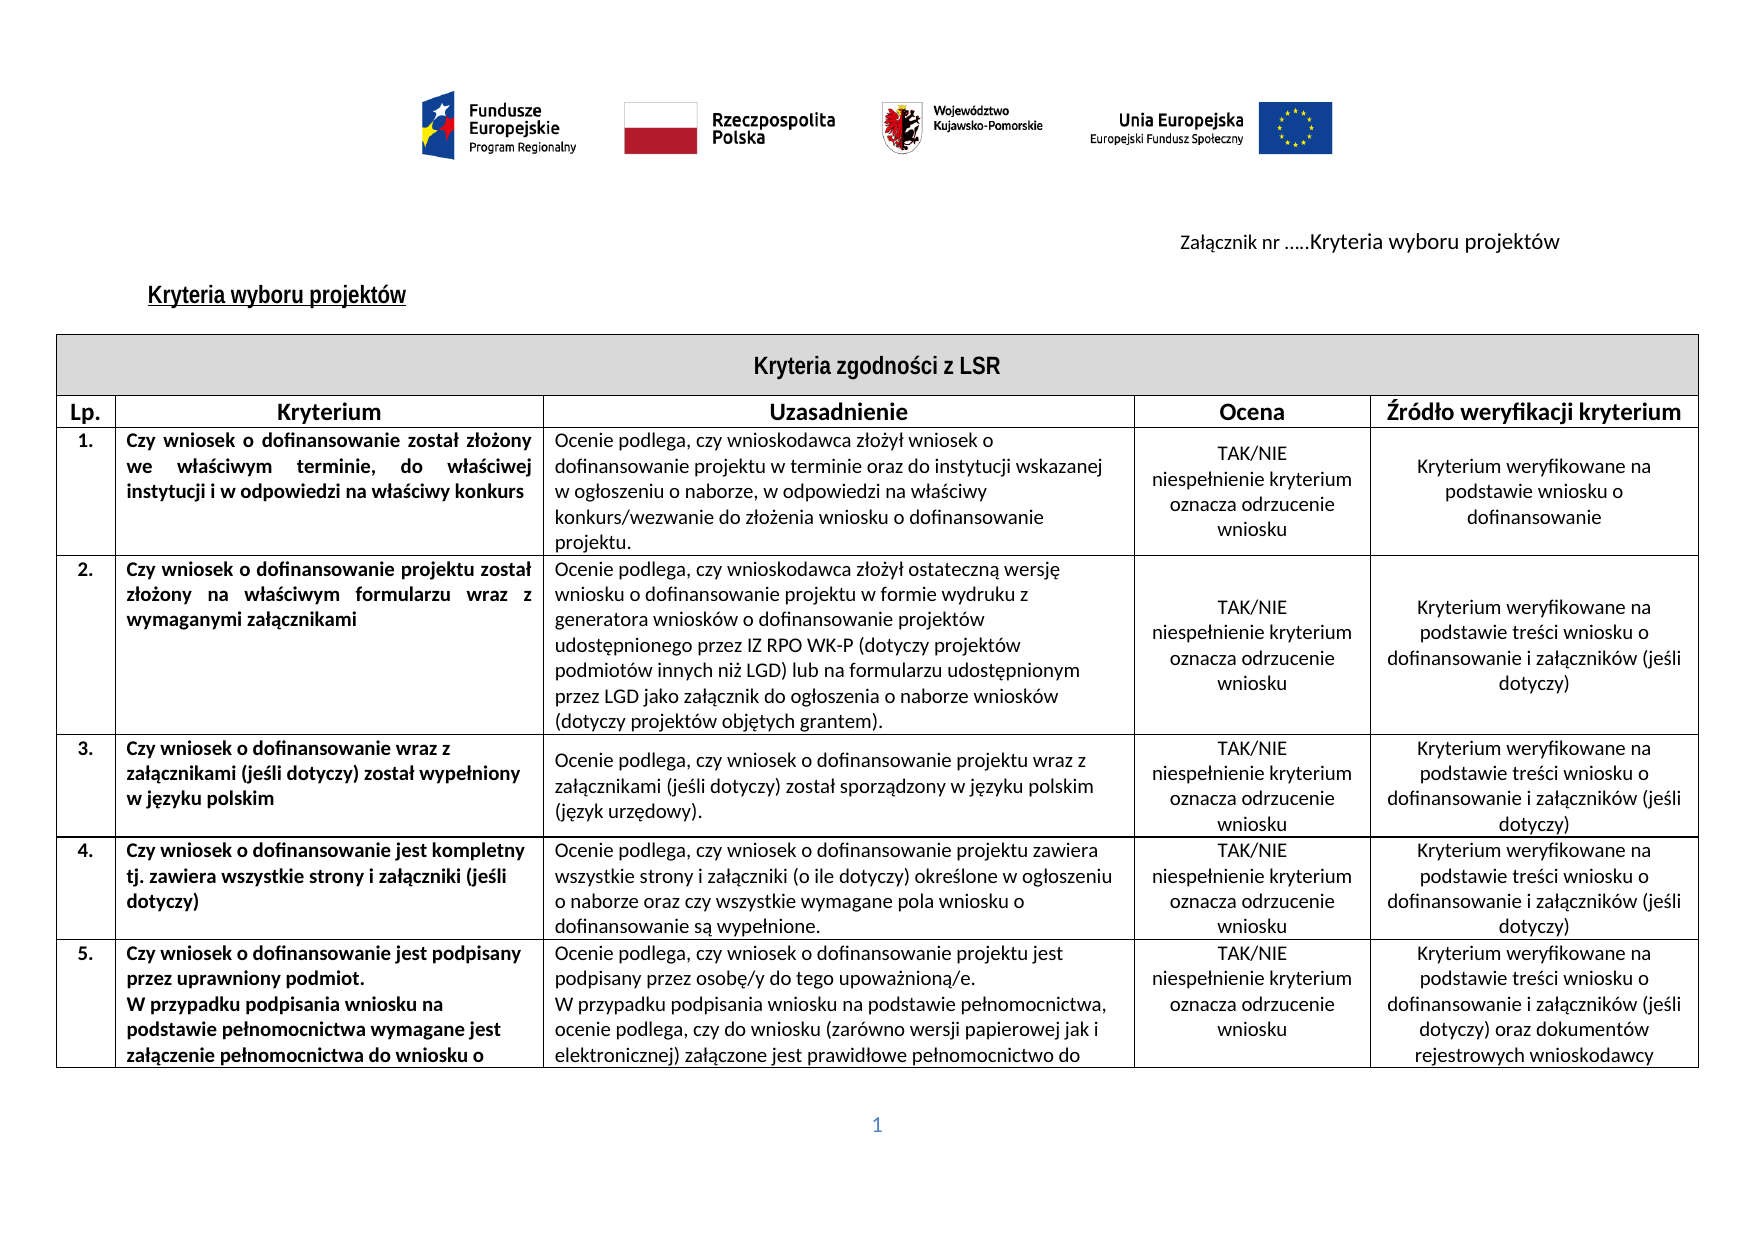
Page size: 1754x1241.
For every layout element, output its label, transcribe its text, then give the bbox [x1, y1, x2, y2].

table_cell Czy wniosek o dofinansowanie jest kompletny tj. zawiera wszystkie strony i załączniki (jeśli dotyczy) [116, 838, 543, 939]
table_cell Kryterium weryfikowane na podstawie treści wniosku o dofinansowanie i załączników (jeśli dotyczy) oraz dokumentów rejestrowych wnioskodawcy [1371, 940, 1698, 1067]
table_cell Kryterium weryfikowane na podstawie wniosku o dofinansowanie [1371, 428, 1698, 555]
table_cell Ocenie podlega, czy wnioskodawca złożył wniosek o dofinansowanie projektu w terminie oraz do instytucji wskazanej w ogłoszeniu o naborze, w odpowiedzi na właściwy konkurs/wezwanie do złożenia wniosku o dofinansowanie projektu. [544, 428, 1134, 555]
table_cell Kryterium weryfikowane na podstawie treści wniosku o dofinansowanie i załączników (jeśli dotyczy) [1371, 556, 1698, 734]
table_cell Czy wniosek o dofinansowanie projektu został złożony na właściwym formularzu wraz z wymaganymi załącznikami [116, 556, 543, 734]
table_cell 5. [57, 940, 115, 1067]
table_cell 1. [57, 428, 115, 555]
table_cell Czy wniosek o dofinansowanie wraz z załącznikami (jeśli dotyczy) został wypełniony w języku polskim [116, 735, 543, 836]
table_cell Ocenie podlega, czy wnioskodawca złożył ostateczną wersję wniosku o dofinansowanie projektu w formie wydruku z generatora wniosków o dofinansowanie projektów udostępnionego przez IZ RPO WK-P (dotyczy projektów podmiotów innych niż LGD) lub na formularzu udostępnionym przez LGD jako załącznik do ogłoszenia o naborze wniosków (dotyczy projektów objętych grantem). [544, 556, 1134, 734]
table_cell Ocenie podlega, czy wniosek o dofinansowanie projektu zawiera wszystkie strony i załączniki (o ile dotyczy) określone w ogłoszeniu o naborze oraz czy wszystkie wymagane pola wniosku o dofinansowanie są wypełnione. [544, 838, 1134, 939]
table_cell TAK/NIE niespełnienie kryterium oznacza odrzucenie wniosku [1135, 556, 1370, 734]
table_cell TAK/NIE niespełnienie kryterium oznacza odrzucenie wniosku [1135, 940, 1370, 1067]
table_cell Źródło weryfikacji kryterium [1371, 396, 1698, 427]
table_cell Kryterium [116, 396, 543, 427]
table_cell TAK/NIE niespełnienie kryterium oznacza odrzucenie wniosku [1135, 735, 1370, 836]
text Załącznik nr ….. [1180, 227, 1606, 255]
table_cell Ocenie podlega, czy wniosek o dofinansowanie projektu wraz z załącznikami (jeśli dotyczy) został sporządzony w języku polskim (język urzędowy). [544, 735, 1134, 836]
table_cell TAK/NIE niespełnienie kryterium oznacza odrzucenie wniosku [1135, 838, 1370, 939]
table_cell Uzasadnienie [544, 396, 1134, 427]
picture [406, 73, 1348, 176]
table_cell 2. [57, 556, 115, 734]
table_cell 3. [57, 735, 115, 836]
table_cell 4. [57, 838, 115, 939]
table_header Kryteria zgodności z LSR [57, 335, 1698, 395]
table_cell Lp. [57, 396, 115, 427]
text Kryteria wyboru projektów [148, 280, 1606, 309]
table_cell Ocena [1135, 396, 1370, 427]
table_cell Kryterium weryfikowane na podstawie treści wniosku o dofinansowanie i załączników (jeśli dotyczy) [1371, 735, 1698, 836]
table_cell Czy wniosek o dofinansowanie został złożony we właściwym terminie, do właściwej instytucji i w odpowiedzi na właściwy konkurs [116, 428, 543, 555]
table_cell TAK/NIE niespełnienie kryterium oznacza odrzucenie wniosku [1135, 428, 1370, 555]
table_cell Kryterium weryfikowane na podstawie treści wniosku o dofinansowanie i załączników (jeśli dotyczy) [1371, 838, 1698, 939]
